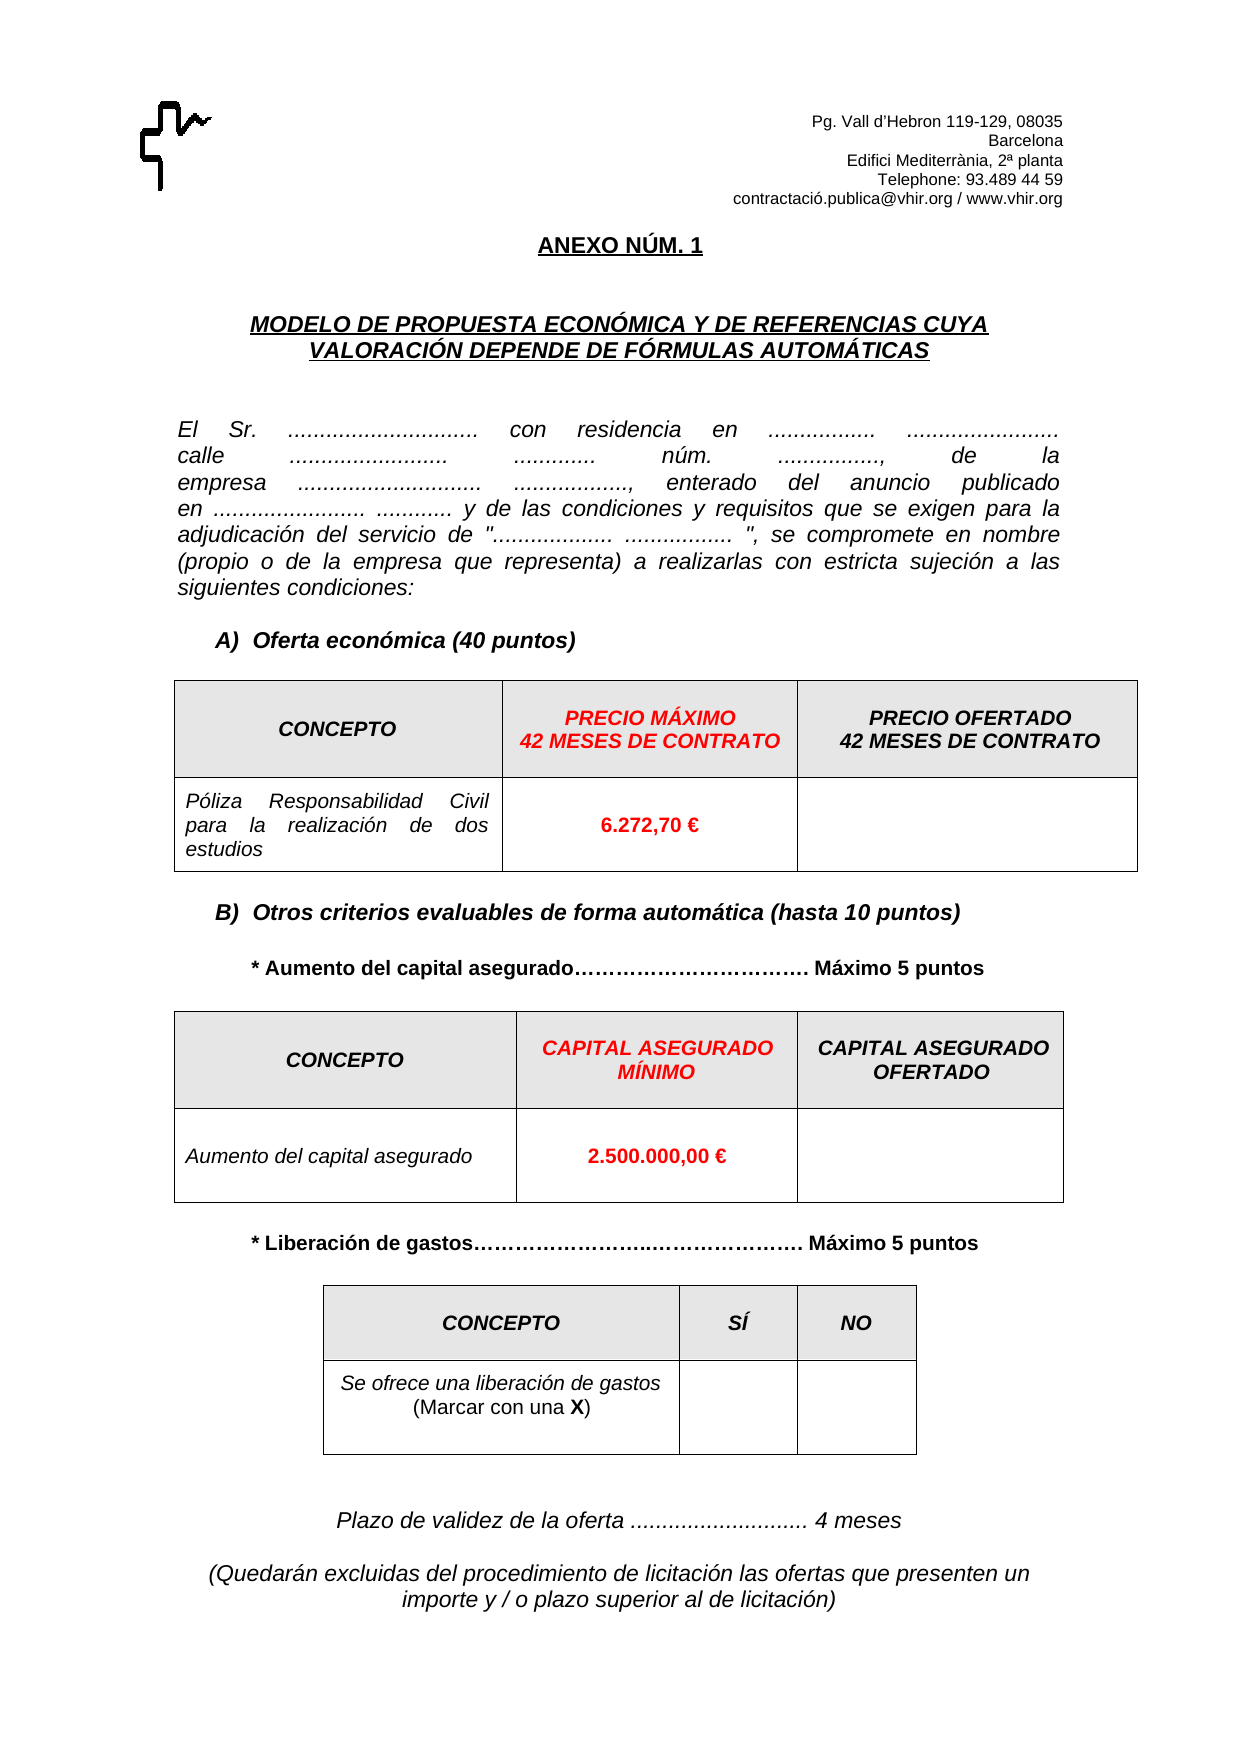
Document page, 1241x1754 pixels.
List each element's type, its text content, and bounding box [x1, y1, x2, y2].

table_header NO [798, 1286, 916, 1359]
table_header PRECIO OFERTADO 42 MESES DE CONTRATO [798, 681, 1137, 777]
table_header CAPITAL ASEGURADO MÍNIMO [517, 1012, 797, 1108]
list Otros criterios evaluables de forma automática (hasta 10 puntos) [215, 898, 1063, 925]
table_cell [798, 1361, 916, 1453]
table_cell 2.500.000,00 € [517, 1109, 797, 1202]
table_header CAPITAL ASEGURADO OFERTADO [798, 1012, 1063, 1108]
text * Liberación de gastos……………………..…………………. Máximo 5 puntos [177, 1231, 1063, 1254]
table_cell [798, 1109, 1063, 1202]
text ANEXO NÚM. 1 [177, 232, 1063, 258]
table_cell [680, 1361, 797, 1453]
table_cell 6.272,70 € [503, 778, 797, 871]
table_cell Se ofrece una liberación de gastos (Marcar con una X) [324, 1361, 679, 1453]
text (Quedarán excluidas del procedimiento de licitación las ofertas que presenten un importe y / o plazo superior al de licitación) [177, 1560, 1063, 1613]
text Plazo de validez de la oferta ............................ 4 meses [177, 1507, 1063, 1534]
table_cell Aumento del capital asegurado [175, 1109, 516, 1202]
table_header PRECIO MÁXIMO 42 MESES DE CONTRATO [503, 681, 797, 777]
table_header CONCEPTO [175, 681, 502, 777]
table_header CONCEPTO [175, 1012, 516, 1108]
table_cell [798, 778, 1137, 871]
text El Sr. .............................. con residencia en ................. ........................ calle ......................... ............. núm. ................, de la empresa ............................. .................., enterado del anuncio publicado en ........................ ............ y de las condiciones y requisitos que se exigen para la adjudicación del servicio de "................... ................. ", se compromete en nombre (propio o de la empresa que representa) a realizarlas con estricta sujeción a las siguientes condiciones: [177, 416, 1063, 601]
table_cell Póliza Responsabilidad Civil para la realización de dos estudios [175, 778, 502, 871]
list Oferta económica (40 puntos) [215, 627, 1063, 653]
text * Aumento del capital asegurado……………………………. Máximo 5 puntos [177, 956, 1063, 980]
text MODELO DE PROPUESTA ECONÓMICA Y DE REFERENCIAS CUYA VALORACIÓN DEPENDE DE FÓRMULAS AUTOMÁTICAS [177, 311, 1063, 363]
table_header SÍ [680, 1286, 797, 1359]
table_header CONCEPTO [324, 1286, 679, 1359]
